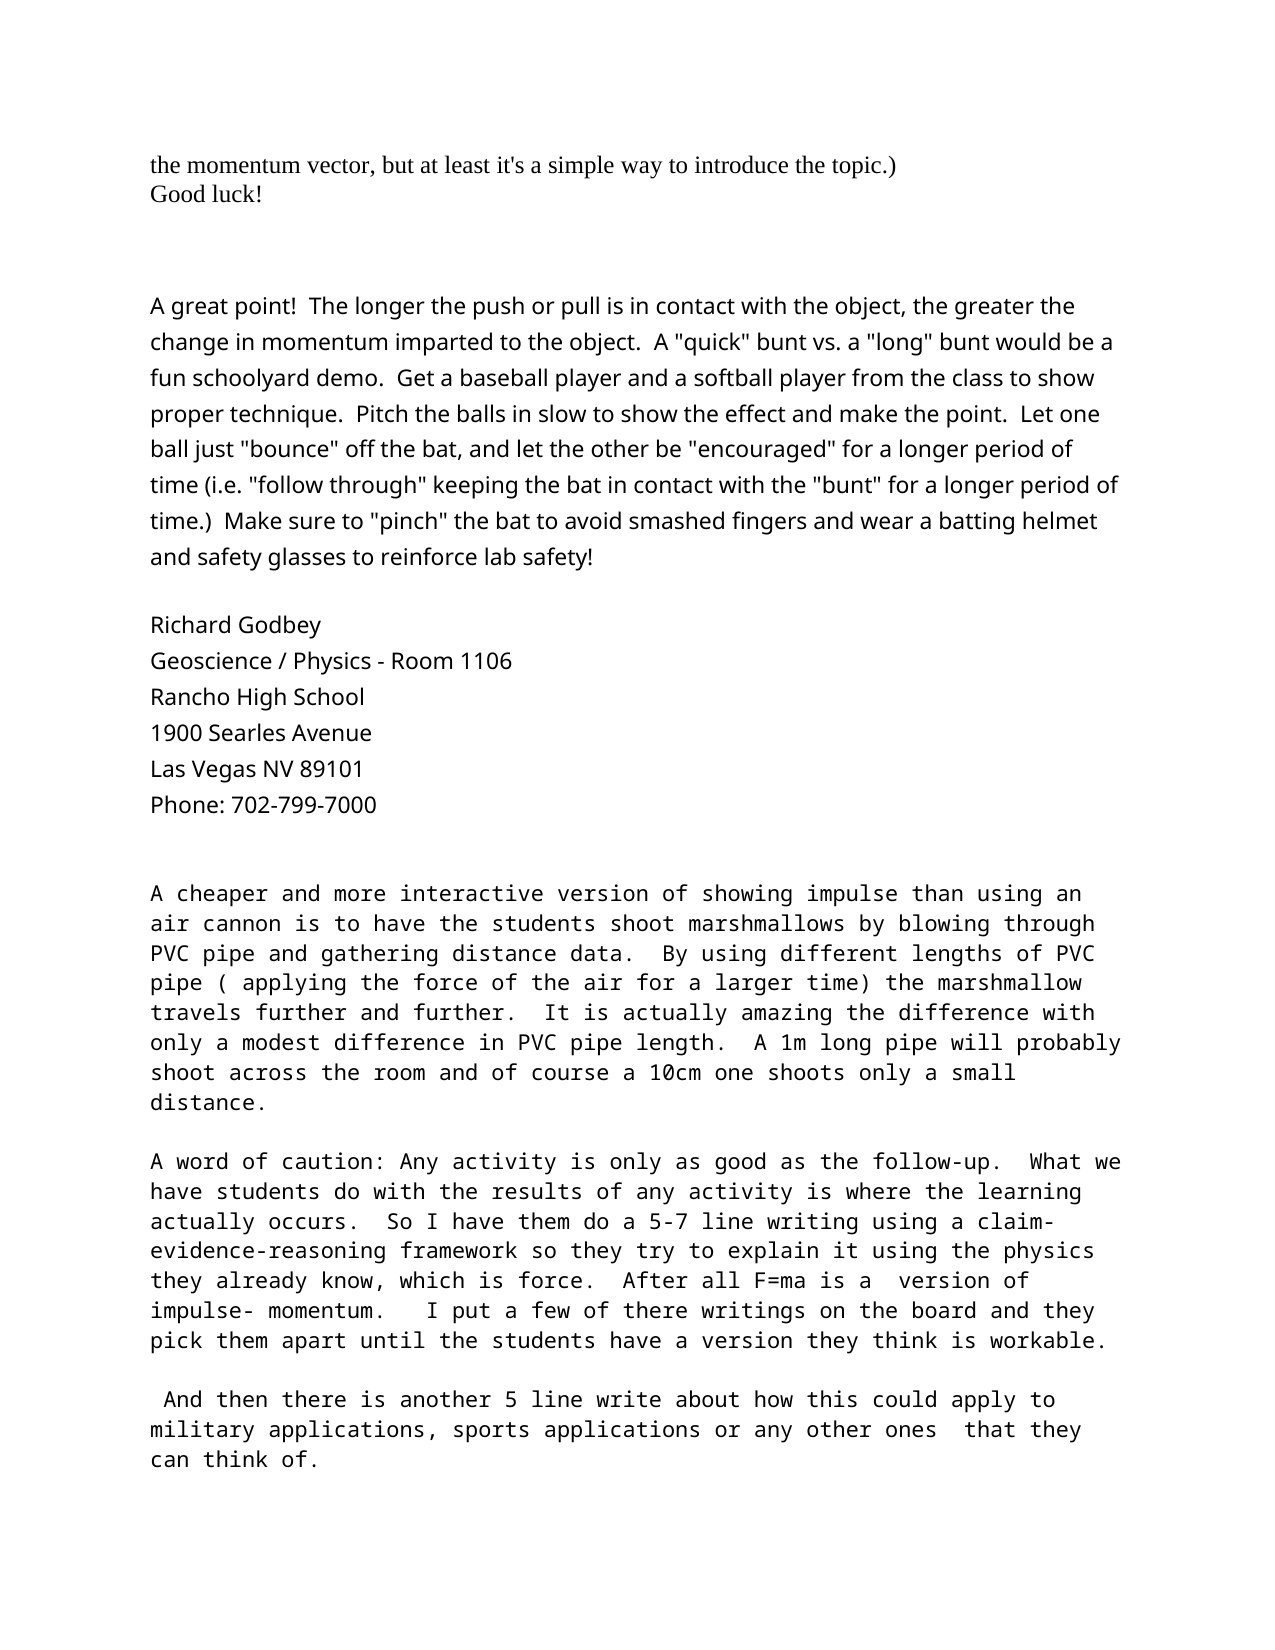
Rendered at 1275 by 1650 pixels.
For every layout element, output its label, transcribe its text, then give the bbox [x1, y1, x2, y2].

text A word of caution: Any activity is only as good as the follow-up. What we have students do with the results of any activity is where the learning actually occurs. So I have them do a 5-7 line writing using a claim-evidence-reasoning framework so they try to explain it using the physics they already know, which is force. After all F=ma is a version of impulse- momentum. I put a few of there writings on the board and they pick them apart until the students have a version they think is workable. [150, 1146, 1125, 1355]
text Richard Godbey [150, 609, 1125, 641]
text And then there is another 5 line write about how this could apply to military applications, sports applications or any other ones that they can think of. [150, 1384, 1125, 1474]
text A great point! The longer the push or pull is in contact with the object, the greater the change in momentum imparted to the object. A "quick" bunt vs. a "long" bunt would be a fun schoolyard demo. Get a baseball player and a softball player from the class to show proper technique. Pitch the balls in slow to show the effect and make the point. Let one ball just "bounce" off the bat, and let the other be "encouraged" for a longer period of time (i.e. "follow through" keeping the bat in contact with the "bunt" for a longer period of time.) Make sure to "pinch" the bat to avoid smashed fingers and wear a batting helmet and safety glasses to reinforce lab safety! [150, 290, 1125, 572]
text Geoscience / Physics - Room 1106 [150, 645, 1125, 677]
text Rancho High School [150, 681, 1125, 712]
text Las Vegas NV 89101 [150, 753, 1125, 784]
text Phone: 702-799-7000 [150, 789, 1125, 820]
text 1900 Searles Avenue [150, 717, 1125, 748]
text A cheaper and more interactive version of showing impulse than using an air cannon is to have the students shoot marshmallows by blowing through PVC pipe and gathering distance data. By using different lengths of PVC pipe ( applying the force of the air for a larger time) the marshmallow travels further and further. It is actually amazing the difference with only a modest difference in PVC pipe length. A 1m long pipe will probably shoot across the room and of course a 10cm one shoots only a small distance. [150, 878, 1125, 1116]
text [150, 150, 1125, 207]
